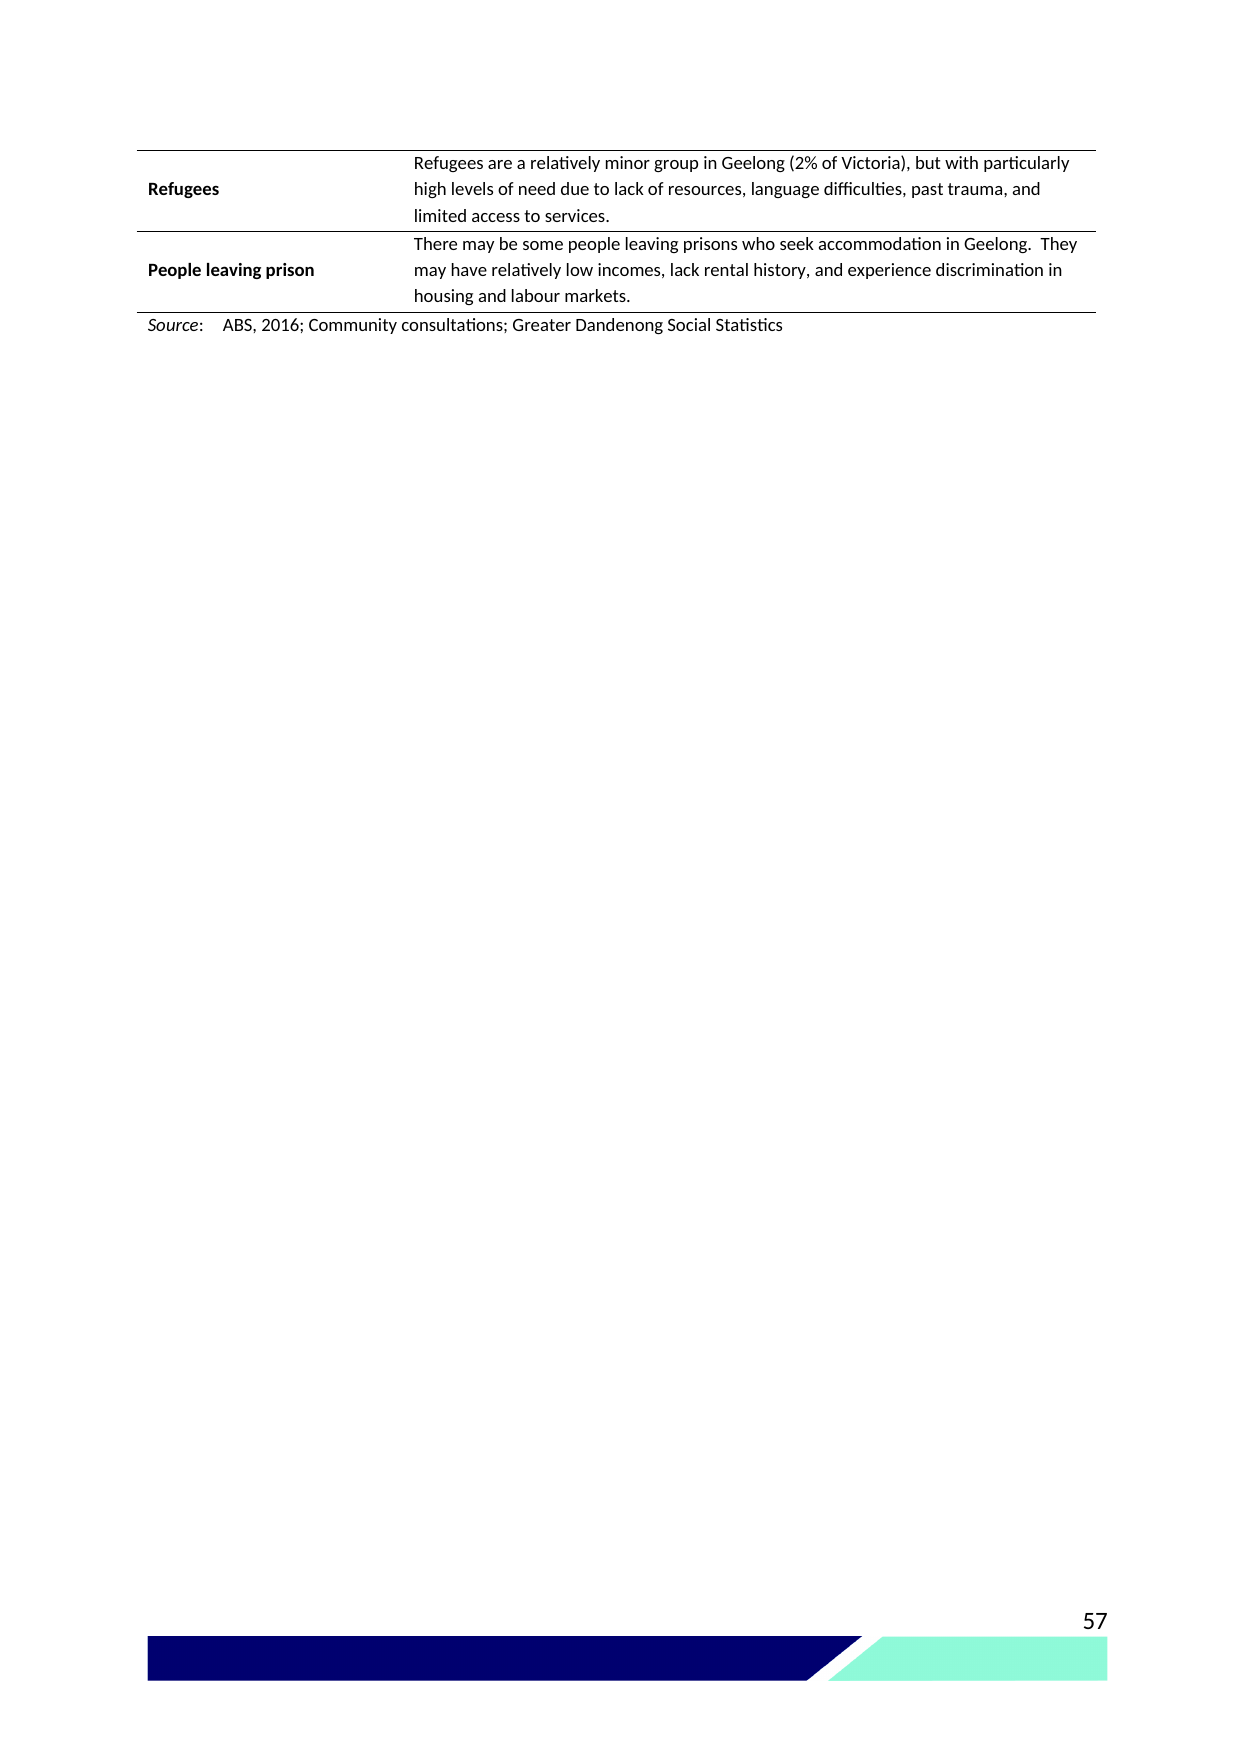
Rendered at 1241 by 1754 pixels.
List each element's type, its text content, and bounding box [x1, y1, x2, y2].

table_cell Refugees are a relatively minor group in Geelong (2% of Victoria), but with particularly high levels of need due to lack of resources, language difficulties, past trauma, and limited access to services. [403, 151, 1096, 231]
text Source: ABS, 2016; Community consultations; Greater Dandenong Social Statistics [148, 313, 1107, 336]
table_cell People leaving prison [137, 232, 402, 312]
table_cell There may be some people leaving prisons who seek accommodation in Geelong. They may have relatively low incomes, lack rental history, and experience discrimination in housing and labour markets. [403, 232, 1096, 312]
table_cell Refugees [137, 151, 402, 231]
picture [147, 1636, 1108, 1681]
